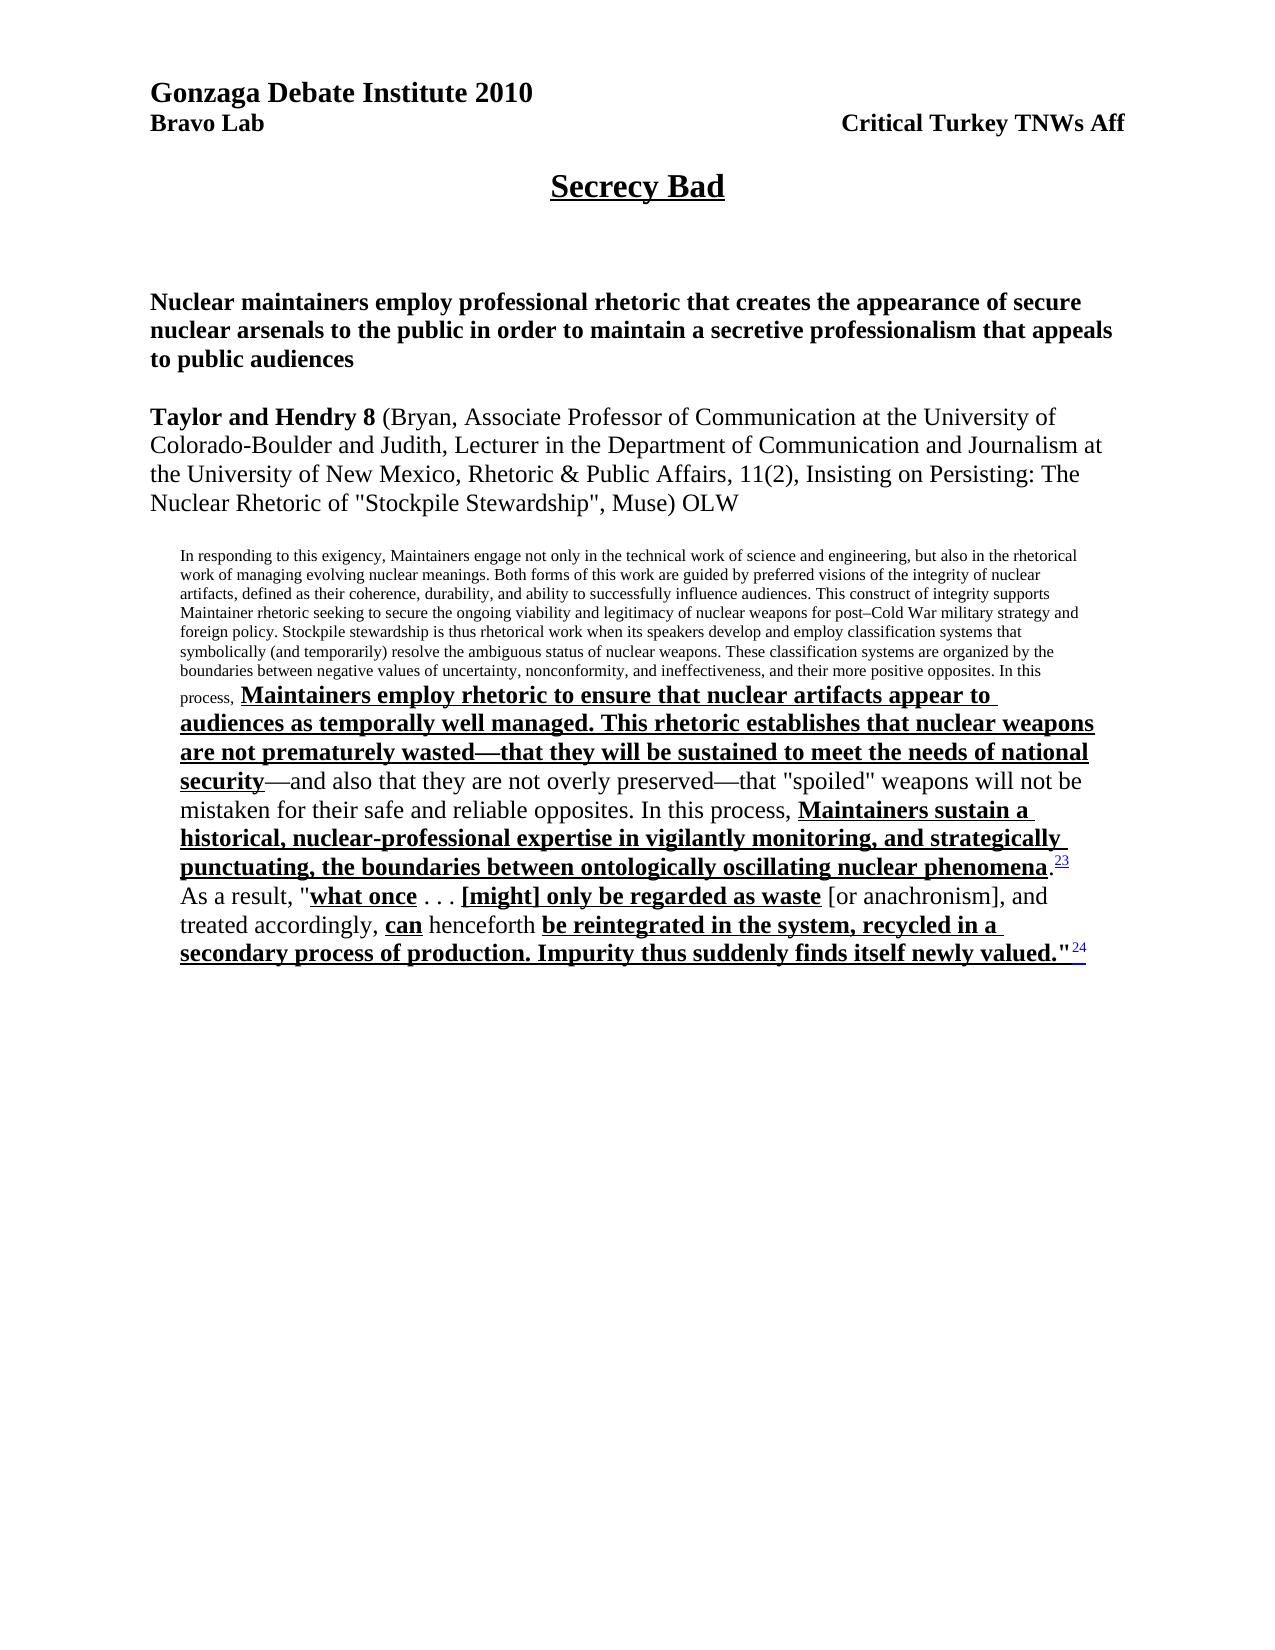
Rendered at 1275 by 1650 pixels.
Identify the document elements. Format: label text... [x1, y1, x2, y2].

text In responding to this exigency, Maintainers engage not only in the technical work of science and engineering, but also in the rhetorical work of managing evolving nuclear meanings. Both forms of this work are guided by preferred visions of the integrity of nuclear artifacts, defined as their coherence, durability, and ability to successfully influence audiences. This construct of integrity supports Maintainer rhetoric seeking to secure the ongoing viability and legitimacy of nuclear weapons for post–Cold War military strategy and foreign policy. Stockpile stewardship is thus rhetorical work when its speakers develop and employ classification systems that symbolically (and temporarily) resolve the ambiguous status of nuclear weapons. These classification systems are organized by the boundaries between negative values of uncertainty, nonconformity, and ineffectiveness, and their more positive opposites. In this process, Maintainers employ rhetoric to ensure that nuclear artifacts appear to audiences as temporally well managed. This rhetoric establishes that nuclear weapons are not prematurely wasted—that they will be sustained to meet the needs of national security—and also that they are not overly preserved—that "spoiled" weapons will not be mistaken for their safe and reliable opposites. In this process, Maintainers sustain a historical, nuclear-professional expertise in vigilantly monitoring, and strategically punctuating, the boundaries between ontologically oscillating nuclear phenomena.23 As a result, "what once . . . [might] only be regarded as waste [or anachronism], and treated accordingly, can henceforth be reintegrated in the system, recycled in a secondary process of production. Impurity thus suddenly finds itself newly valued."24 [180, 546, 1095, 733]
text Taylor and Hendry 8 (Bryan, Associate Professor of Communication at the University of Colorado-Boulder and Judith, Lecturer in the Department of Communication and Journalism at the University of New Mexico, Rhetoric & Public Affairs, 11(2), Insisting on Persisting: The Nuclear Rhetoric of "Stockpile Stewardship", Muse) OLW [150, 402, 1125, 517]
text In responding to this exigency, Maintainers engage not only in the technical work of science and engineering, but also in the rhetorical work of managing evolving nuclear meanings. Both forms of this work are guided by preferred visions of the integrity of nuclear artifacts, defined as their coherence, durability, and ability to successfully influence audiences. This construct of integrity supports Maintainer rhetoric seeking to secure the ongoing viability and legitimacy of nuclear weapons for post–Cold War military strategy and foreign policy. Stockpile stewardship is thus rhetorical work when its speakers develop and employ classification systems that symbolically (and temporarily) resolve the ambiguous status of nuclear weapons. These classification systems are organized by the boundaries between negative values of uncertainty, nonconformity, and ineffectiveness, and their more positive opposites. In this process, Maintainers employ rhetoric to ensure that nuclear artifacts appear to audiences as temporally well managed. This rhetoric establishes that nuclear weapons are not prematurely wasted—that they will be sustained to meet the needs of national security—and also that they are not overly preserved—that "spoiled" weapons will not be mistaken for their safe and reliable opposites. In this process, Maintainers sustain a historical, nuclear-professional expertise in vigilantly monitoring, and strategically punctuating, the boundaries between ontologically oscillating nuclear phenomena.23 As a result, "what once . . . [might] only be regarded as waste [or anachronism], and treated accordingly, can henceforth be reintegrated in the system, recycled in a secondary process of production. Impurity thus suddenly finds itself newly valued."24 [180, 735, 1095, 967]
text Nuclear maintainers employ professional rhetoric that creates the appearance of secure nuclear arsenals to the public in order to maintain a secretive professionalism that appeals to public audiences [150, 287, 1125, 373]
title Secrecy Bad [150, 166, 1125, 204]
